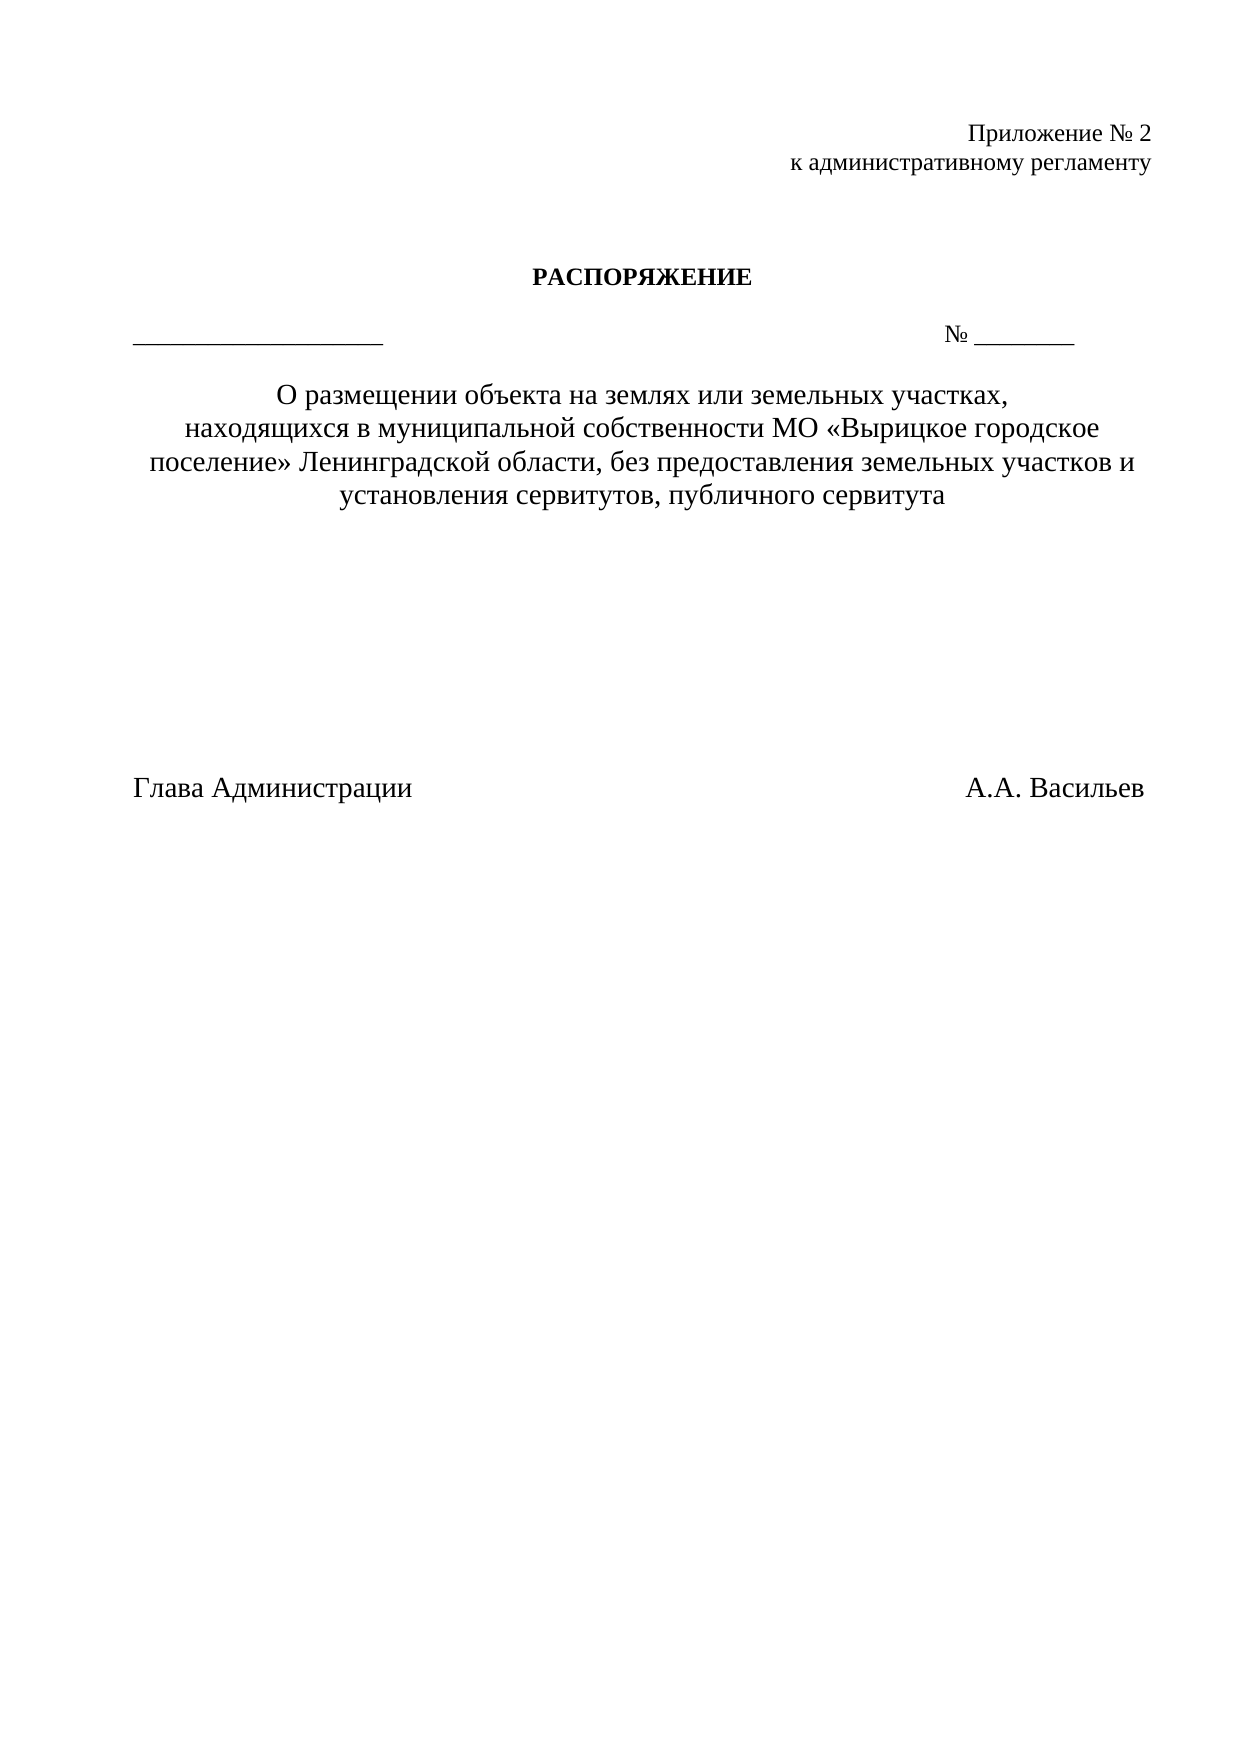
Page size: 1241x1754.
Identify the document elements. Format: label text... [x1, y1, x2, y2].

text ____________________ № ________ [133, 319, 1152, 348]
text О размещении объекта на землях или земельных участках, [133, 377, 1152, 410]
text Приложение № 2 [133, 118, 1152, 147]
text Глава Администрации А.А. Васильев [133, 770, 1152, 803]
text находящихся в муниципальной собственности МО «Вырицкое городское поселение» Ленинградской области, без предоставления земельных участков и установления сервитутов, публичного сервитута [133, 410, 1152, 511]
text РАСПОРЯЖЕНИЕ [133, 262, 1152, 291]
text к административному регламенту [133, 147, 1152, 176]
